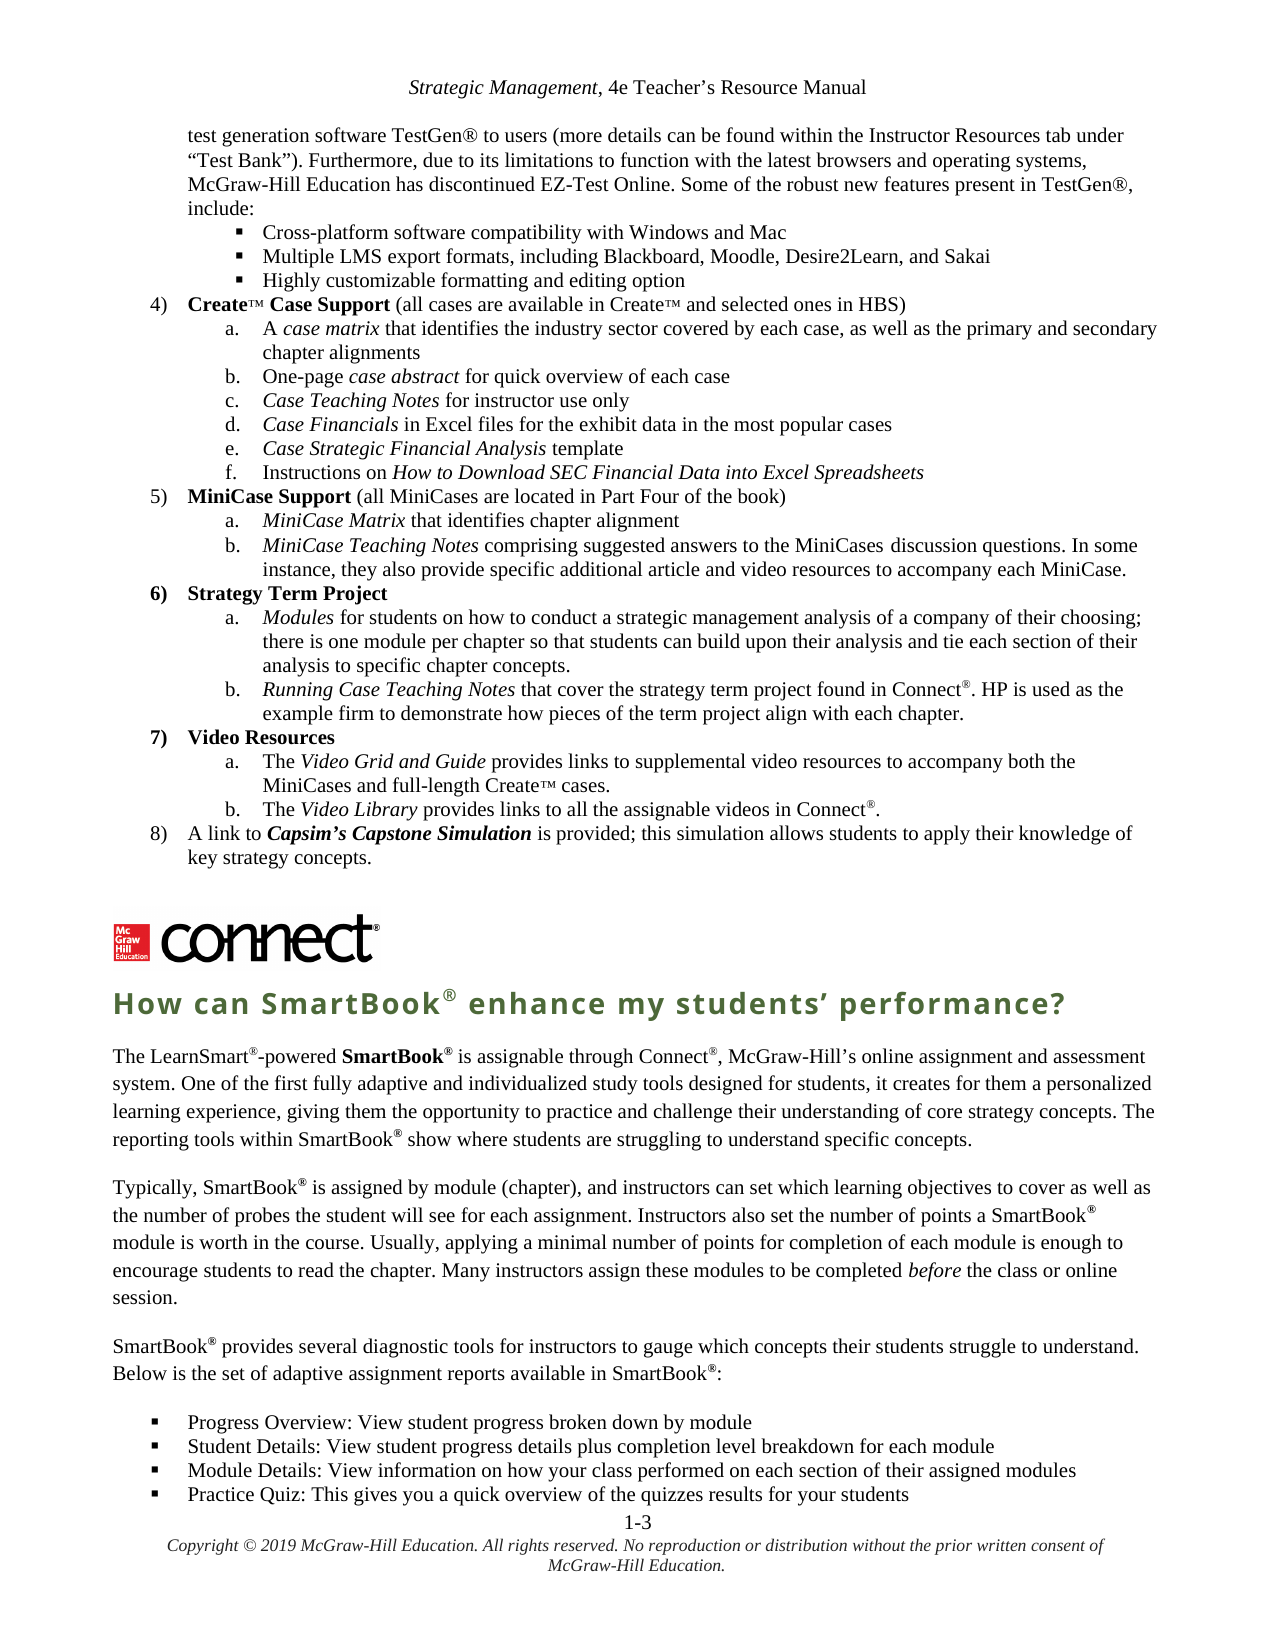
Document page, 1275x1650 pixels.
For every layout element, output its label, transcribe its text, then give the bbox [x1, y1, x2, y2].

list Case Teaching Notes for instructor use only [225, 388, 1162, 412]
list Progress Overview: View student progress broken down by module [150, 1410, 1162, 1434]
list MiniCase Support (all MiniCases are located in Part Four of the book) [150, 484, 1162, 508]
list Video Resources [150, 725, 1162, 749]
list A link to Capsim’s Capstone Simulation is provided; this simulation allows students to apply their knowledge of key strategy concepts. [150, 821, 1162, 869]
list Multiple LMS export formats, including Blackboard, Moodle, Desire2Learn, and Sakai [234, 244, 1162, 268]
list Modules for students on how to conduct a strategic management analysis of a company of their choosing; there is one module per chapter so that students can build upon their analysis and tie each section of their analysis to specific chapter concepts. [225, 605, 1162, 677]
subtitle How can SmartBook® enhance my students’ performance? [112, 983, 1162, 1023]
list Module Details: View information on how your class performed on each section of their assigned modules [150, 1458, 1162, 1482]
list Create™ Case Support (all cases are available in Create™ and selected ones in HBS) [150, 292, 1162, 316]
list Instructions on How to Download SEC Financial Data into Excel Spreadsheets [225, 460, 1162, 484]
list Student Details: View student progress details plus completion level breakdown for each module [150, 1434, 1162, 1458]
list Running Case Teaching Notes that cover the strategy term project found in Connect®. HP is used as the example firm to demonstrate how pieces of the term project align with each chapter. [225, 677, 1162, 725]
text The LearnSmart®-powered SmartBook® is assignable through Connect®, McGraw-Hill’s online assignment and assessment system. One of the first fully adaptive and individualized study tools designed for students, it creates for them a personalized learning experience, giving them the opportunity to practice and challenge their understanding of core strategy concepts. The reporting tools within SmartBook® show where students are struggling to understand specific concepts. [112, 1044, 1162, 1151]
list A case matrix that identifies the industry sector covered by each case, as well as the primary and secondary chapter alignments [225, 316, 1162, 364]
picture [112, 906, 382, 971]
list Cross-platform software compatibility with Windows and Mac [234, 220, 1162, 244]
list MiniCase Matrix that identifies chapter alignment [225, 508, 1162, 532]
list The Video Grid and Guide provides links to supplemental video resources to accompany both the MiniCases and full-length Create™ cases. [225, 749, 1162, 797]
list Case Strategic Financial Analysis template [225, 436, 1162, 460]
text Typically, SmartBook® is assigned by module (chapter), and instructors can set which learning objectives to cover as well as the number of probes the student will see for each assignment. Instructors also set the number of points a SmartBook® module is worth in the course. Usually, applying a minimal number of points for completion of each module is enough to encourage students to read the chapter. Many instructors assign these modules to be completed before the class or online session. [112, 1175, 1162, 1309]
list The Video Library provides links to all the assignable videos in Connect®. [225, 797, 1162, 821]
list One-page case abstract for quick overview of each case [225, 364, 1162, 388]
list Highly customizable formatting and editing option [234, 268, 1162, 292]
list Strategy Term Project [150, 581, 1162, 605]
list MiniCase Teaching Notes comprising suggested answers to the MiniCases discussion questions. In some instance, they also provide specific additional article and video resources to accompany each MiniCase. [225, 532, 1162, 581]
text SmartBook® provides several diagnostic tools for instructors to gauge which concepts their students struggle to understand. Below is the set of adaptive assignment reports available in SmartBook®: [112, 1334, 1162, 1385]
list Practice Quiz: This gives you a quick overview of the quizzes results for your students [150, 1482, 1162, 1506]
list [150, 123, 1162, 220]
list Case Financials in Excel files for the exhibit data in the most popular cases [225, 412, 1162, 436]
